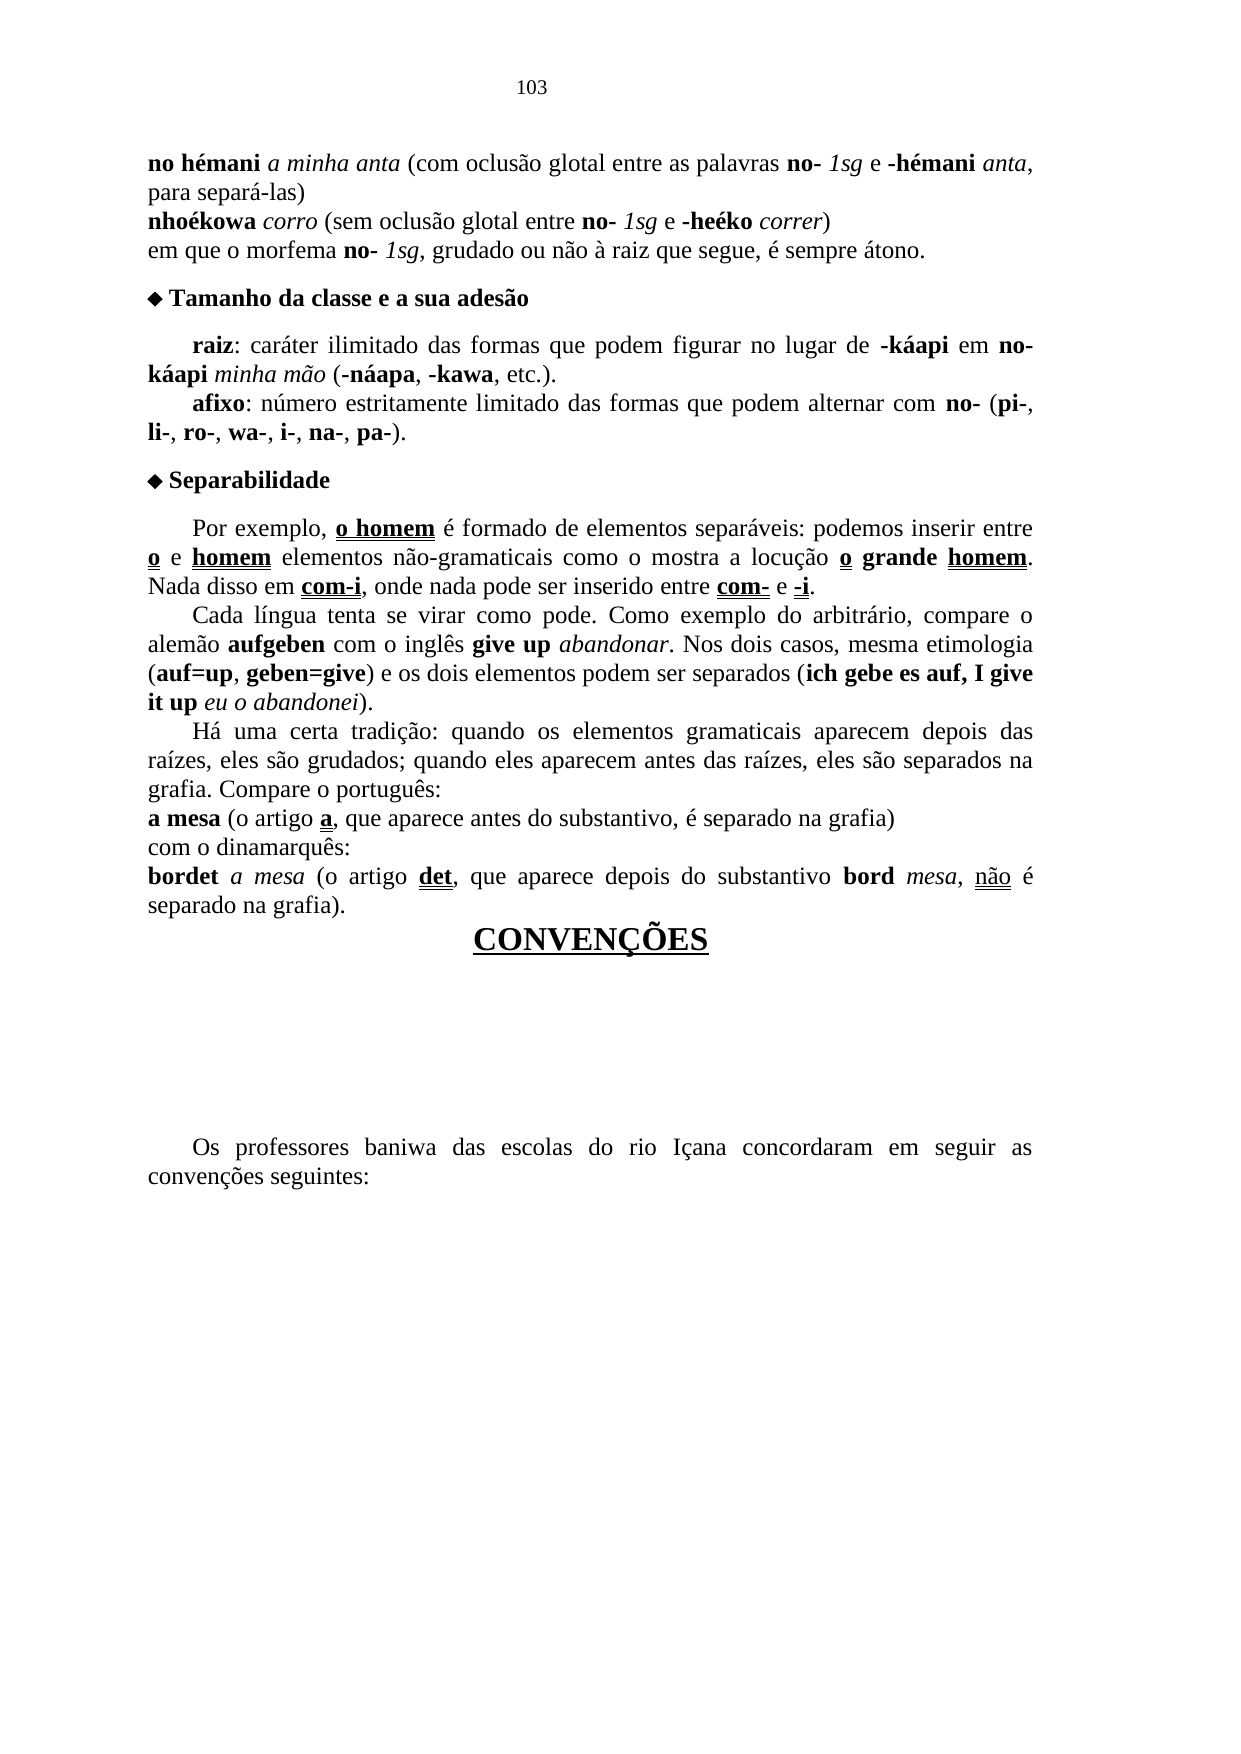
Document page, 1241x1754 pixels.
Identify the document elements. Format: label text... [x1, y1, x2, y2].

text nhoékowa corro (sem oclusão glotal entre no- 1sg e -heéko correr) [148, 206, 1033, 235]
text com o dinamarquês: [148, 832, 1033, 861]
text em que o morfema no- 1sg, grudado ou não à raiz que segue, é sempre átono. [148, 235, 1033, 264]
text a mesa (o artigo a, que aparece antes do substantivo, é separado na grafia) [148, 803, 1033, 832]
text CONVENÇÕES [148, 919, 1033, 958]
text Há uma certa tradição: quando os elementos gramaticais aparecem depois das raízes, eles são grudados; quando eles aparecem antes das raízes, eles são separados na grafia. Compare o português: [148, 716, 1033, 803]
text Os professores baniwa das escolas do rio Içana concordaram em seguir as convenções seguintes: [148, 1132, 1033, 1190]
text Tamanho da classe e a sua adesão [148, 282, 1033, 312]
text Cada língua tenta se virar como pode. Como exemplo do arbitrário, compare o alemão aufgeben com o inglês give up abandonar. Nos dois casos, mesma etimologia (auf=up, geben=give) e os dois elementos podem ser separados (ich gebe es auf, I give it up eu o abandonei). [148, 600, 1033, 716]
text raiz: caráter ilimitado das formas que podem figurar no lugar de -káapi em no-káapi minha mão (-náapa, -kawa, etc.). [148, 330, 1033, 388]
text bordet a mesa (o artigo det, que aparece depois do substantivo bord mesa, não é separado na grafia). [148, 861, 1033, 919]
text Por exemplo, o homem é formado de elementos separáveis: podemos inserir entre o e homem elementos não-gramaticais como o mostra a locução o grande homem. Nada disso em com-i, onde nada pode ser inserido entre com- e -i. [148, 512, 1033, 600]
text Separabilidade [148, 465, 1033, 494]
text afixo: número estritamente limitado das formas que podem alternar com no- (pi-, li-, ro-, wa-, i-, na-, pa-). [148, 388, 1033, 446]
text no hémani a minha anta (com oclusão glotal entre as palavras no- 1sg e -hémani anta, para separá-las) [148, 148, 1033, 206]
